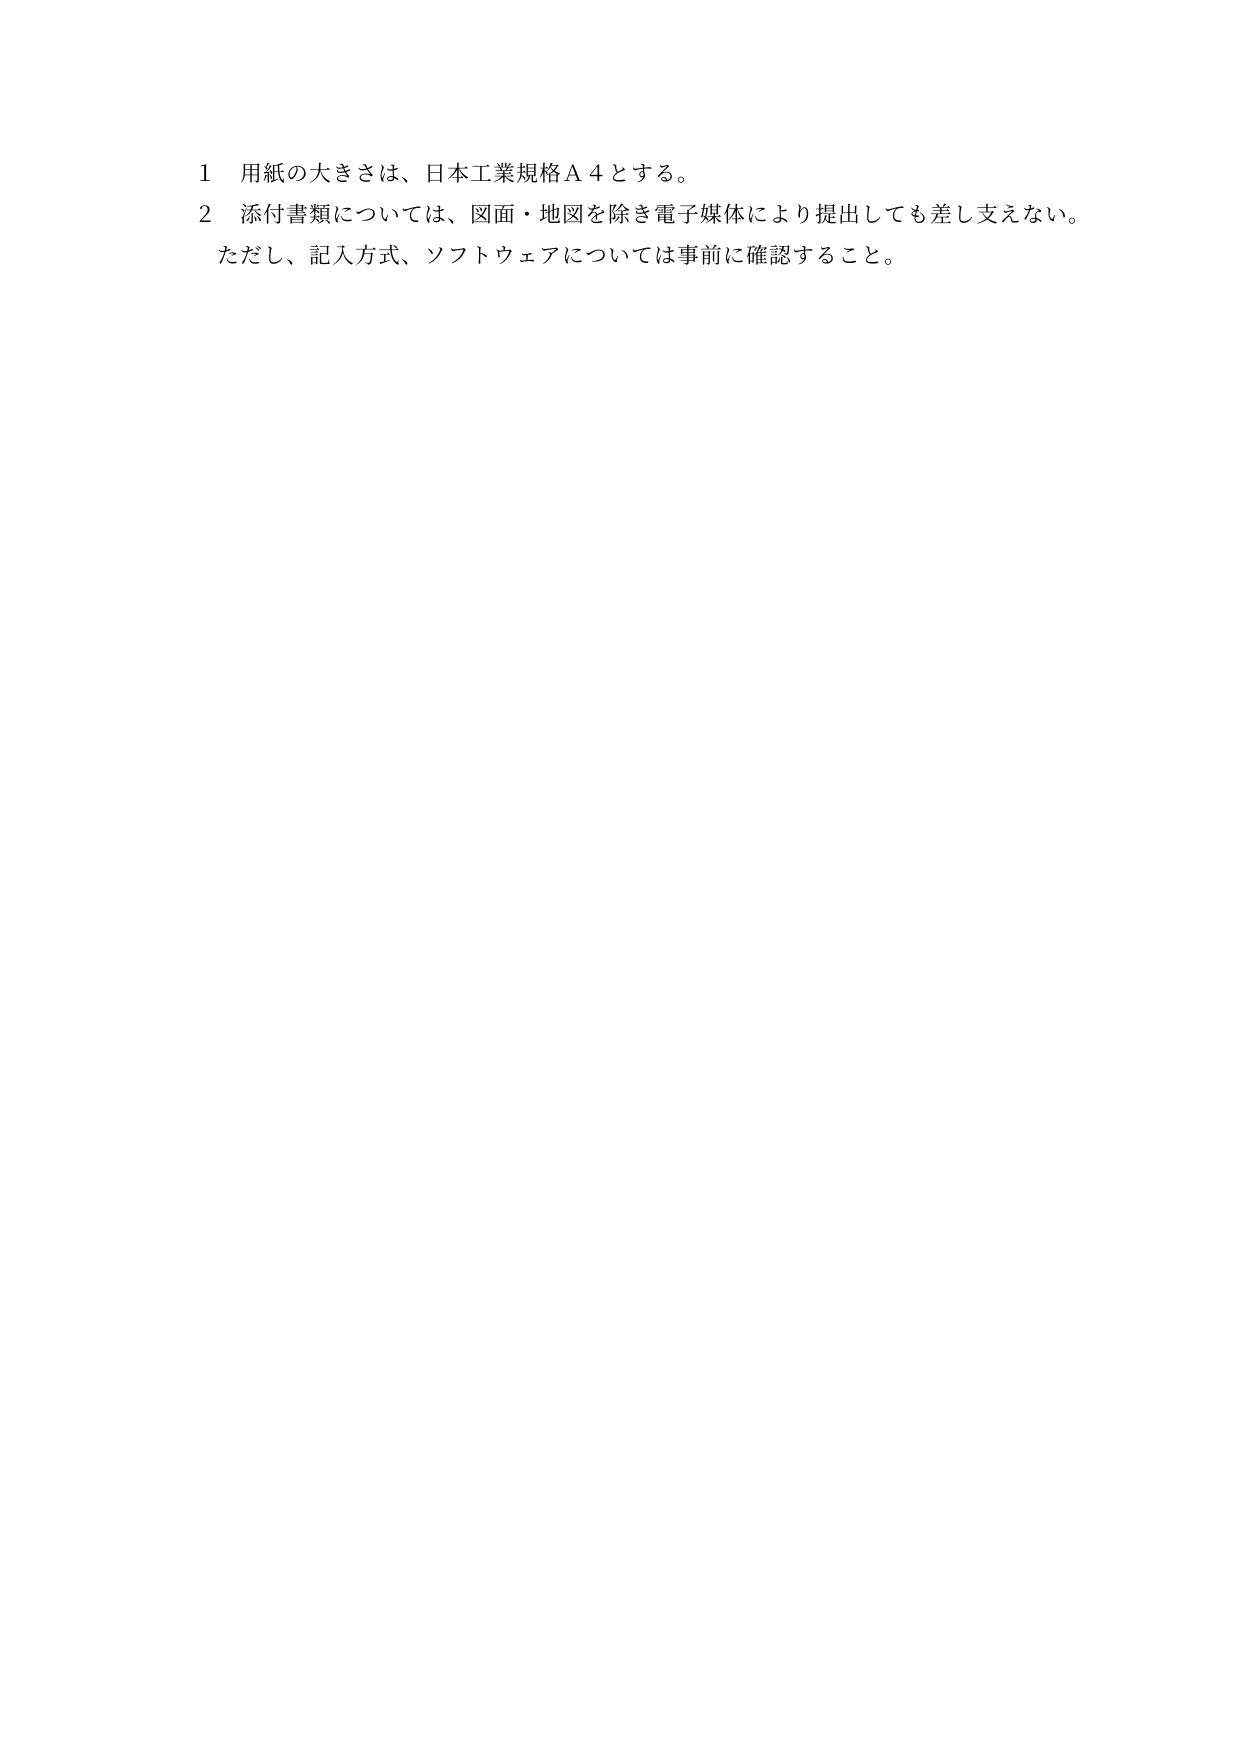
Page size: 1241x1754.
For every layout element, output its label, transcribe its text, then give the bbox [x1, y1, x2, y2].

text ２ 添付書類については、図面・地図を除き電子媒体により提出しても差し支えない。ただし、記入方式、ソフトウェアについては事前に確認すること。 [192, 192, 1092, 274]
text １ 用紙の大きさは、日本工業規格Ａ４とする。 [192, 151, 1092, 192]
